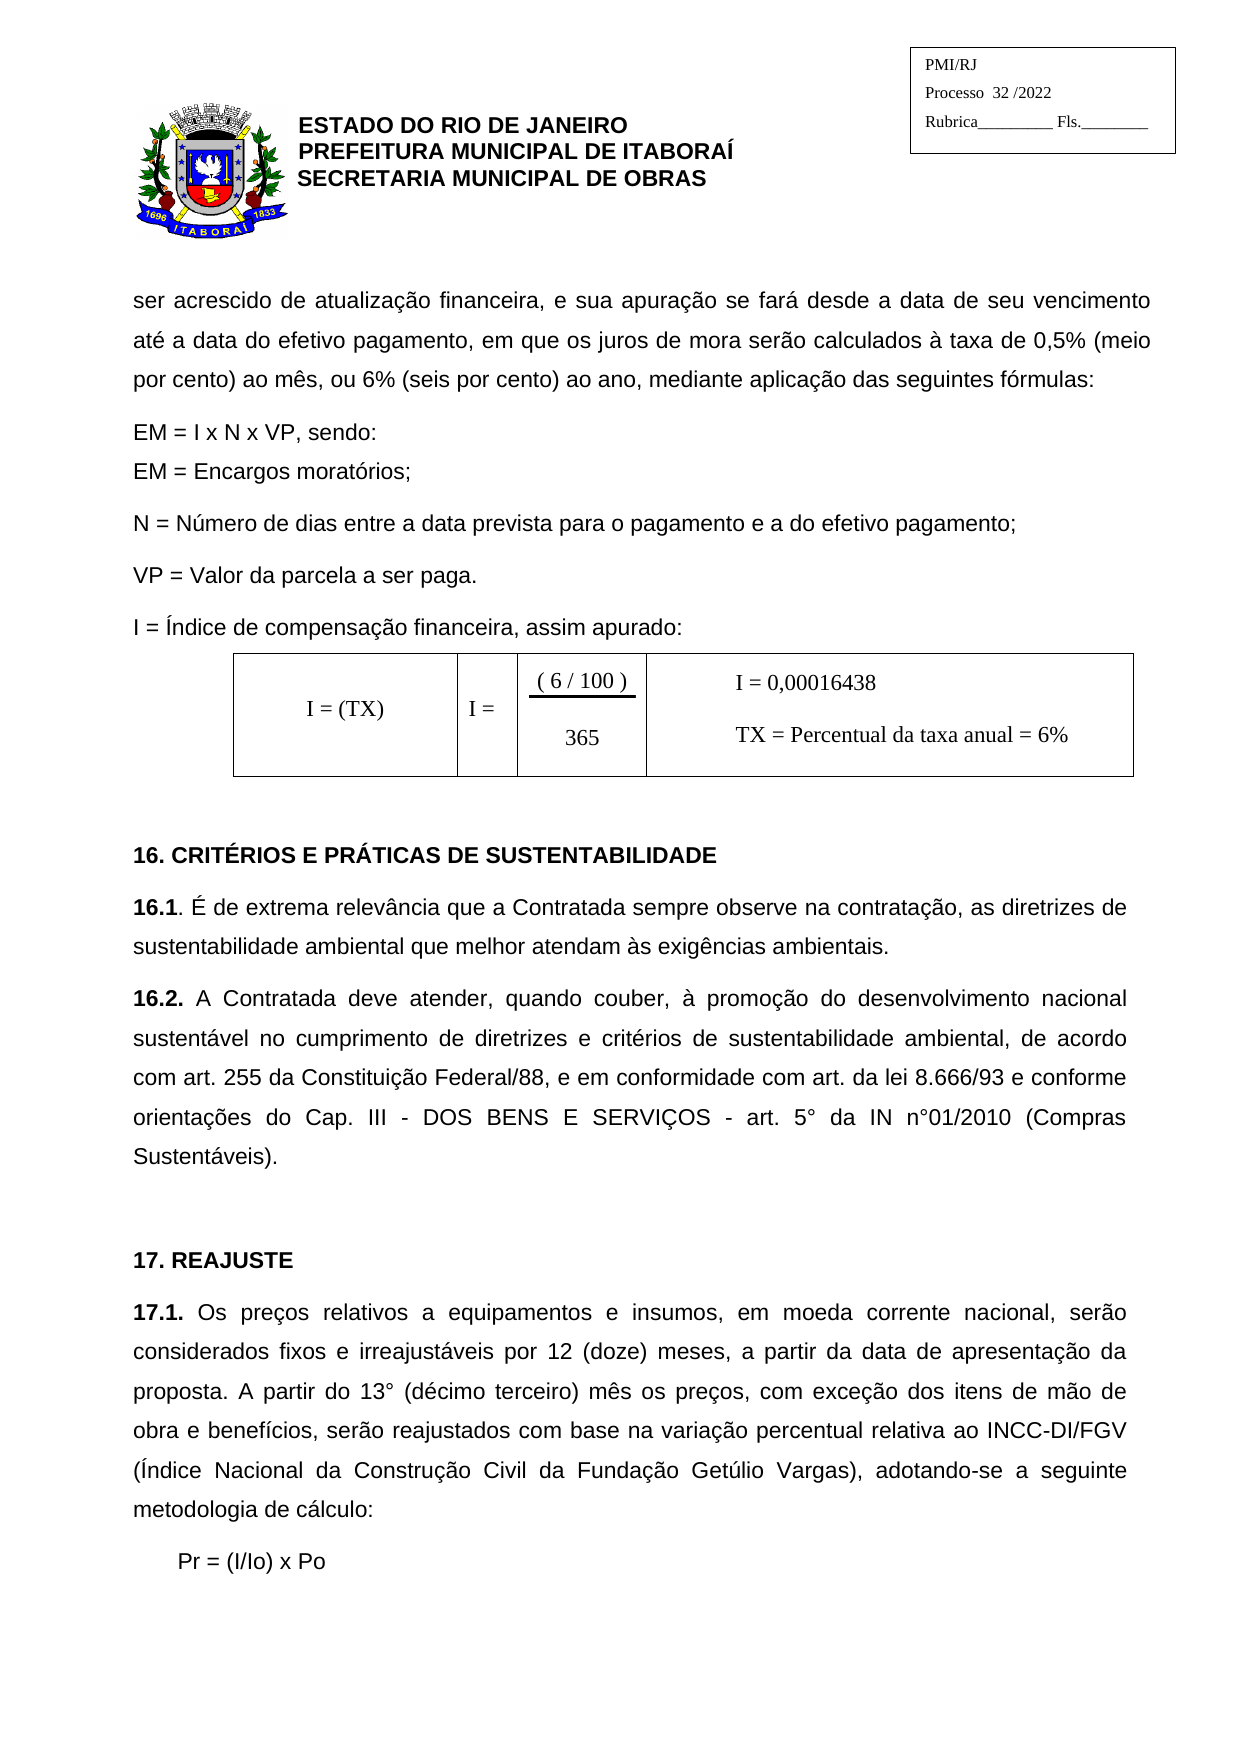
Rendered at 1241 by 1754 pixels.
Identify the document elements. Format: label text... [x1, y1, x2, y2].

text 16.2. A Contratada deve atender, quando couber, à promoção do desenvolvimento nacional sustentável no cumprimento de diretrizes e critérios de sustentabilidade ambiental, de acordo com art. 255 da Constituição Federal/88, e em conformidade com art. da lei 8.666/93 e conforme orientações do Cap. III - DOS BENS E SERVIÇOS - art. 5° da IN n°01/2010 (Compras Sustentáveis). [133, 985, 1128, 1169]
text 16.1. É de extrema relevância que a Contratada sempre observe na contratação, as diretrizes de sustentabilidade ambiental que melhor atendam às exigências ambientais. [133, 893, 1128, 959]
table_header I = [458, 654, 517, 776]
table_header ( 6 / 100 ) 365 [518, 654, 646, 776]
text 17.1. Os preços relativos a equipamentos e insumos, em moeda corrente nacional, serão considerados fixos e irreajustáveis por 12 (doze) meses, a partir da data de apresentação da proposta. A partir do 13° (décimo terceiro) mês os preços, com exceção dos itens de mão de obra e benefícios, serão reajustados com base na variação percentual relativa ao INCC-DI/FGV (Índice Nacional da Construção Civil da Fundação Getúlio Vargas), adotando-se a seguinte metodologia de cálculo: [133, 1299, 1128, 1523]
table_header I = (TX) [234, 654, 457, 776]
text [133, 287, 1152, 393]
text EM = Encargos moratórios; [133, 458, 1122, 484]
text 16. CRITÉRIOS E PRÁTICAS DE SUSTENTABILIDADE [133, 842, 1128, 868]
text Pr = (I/Io) x Po [177, 1548, 1152, 1574]
table_header I = 0,00016438 TX = Percentual da taxa anual = 6% [647, 654, 1133, 776]
text 17. REAJUSTE [133, 1247, 1128, 1273]
text EM = I x N x VP, sendo: [133, 418, 1122, 445]
text I = Índice de compensação financeira, assim apurado: [133, 614, 1122, 640]
text N = Número de dias entre a data prevista para o pagamento e a do efetivo pagamento; [133, 510, 1122, 536]
text VP = Valor da parcela a ser paga. [133, 562, 1122, 588]
